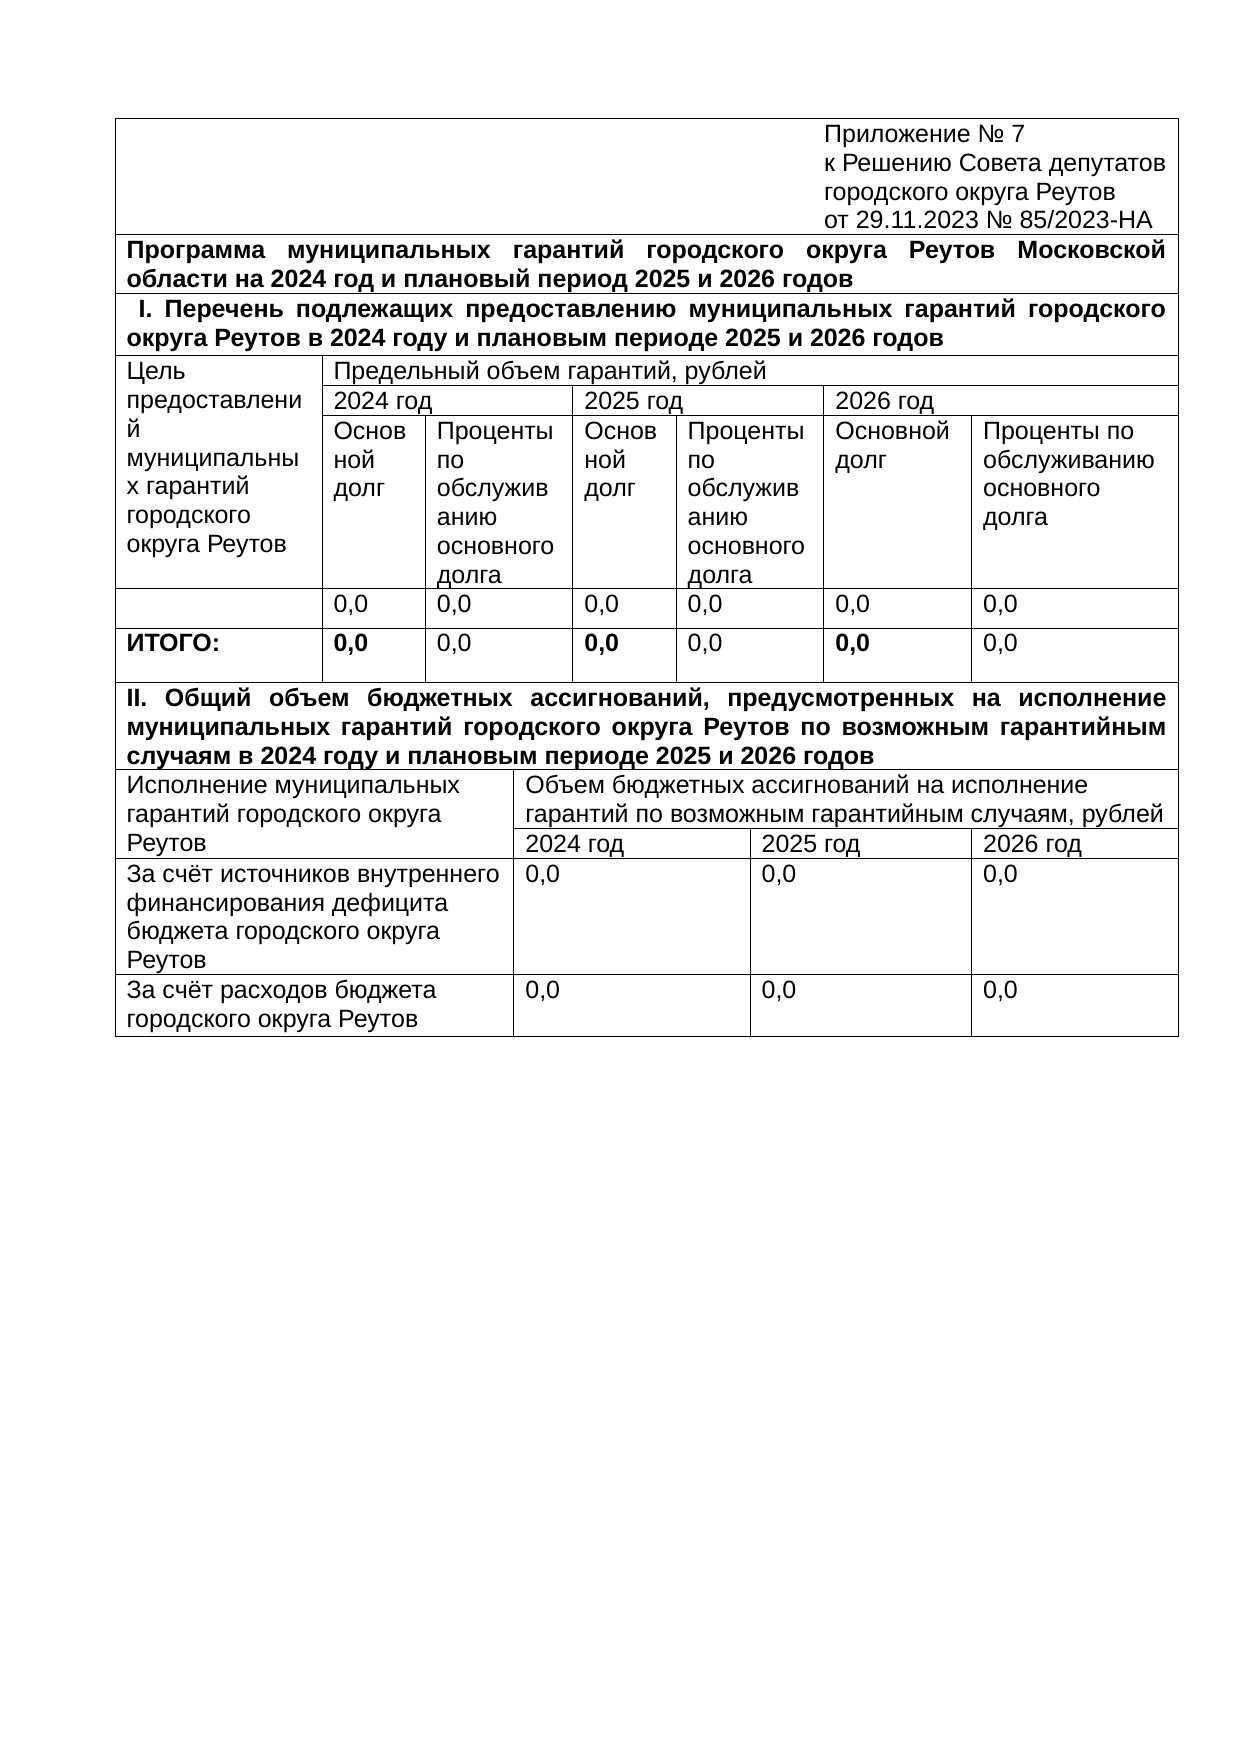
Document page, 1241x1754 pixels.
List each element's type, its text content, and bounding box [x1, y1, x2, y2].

table_cell 0,0 [972, 859, 1178, 974]
table_cell 0,0 [573, 629, 676, 682]
table_cell 0,0 [514, 859, 750, 974]
table_cell 0,0 [426, 589, 572, 627]
table_cell 2026 год [972, 829, 1178, 858]
table_cell Объем бюджетных ассигнований на исполнение гарантий по возможным гарантийным случаям, рублей [514, 770, 1178, 828]
table_cell 2025 год [573, 386, 823, 415]
table_cell 0,0 [677, 589, 823, 627]
table_cell Проценты по обслуживанию основного долга [972, 416, 1178, 588]
table_cell ИТОГО: [116, 629, 322, 682]
table_cell 0,0 [323, 589, 425, 627]
table_cell 2026 год [824, 386, 1178, 415]
table_cell II. Общий объем бюджетных ассигнований, предусмотренных на исполнение муниципальных гарантий городского округа Реутов по возможным гарантийным случаям в 2024 году и плановым периоде 2025 и 2026 годов [116, 683, 1178, 769]
table_cell 0,0 [824, 589, 971, 627]
table_cell Цель предоставлений муниципальных гарантий городского округа Реутов [116, 356, 322, 588]
table_header Приложение № 7 к Решению Совета депутатов городского округа Реутов от 29.11.2023 № 85/2023-НА [116, 119, 1178, 234]
table_cell 0,0 [426, 629, 572, 682]
table_cell I. Перечень подлежащих предоставлению муниципальных гарантий городского округа Реутов в 2024 году и плановым периоде 2025 и 2026 годов [116, 294, 1178, 355]
table_cell Предельный объем гарантий, рублей [323, 356, 1178, 385]
table_cell За счёт расходов бюджета городского округа Реутов [116, 975, 513, 1036]
table_cell 2024 год [514, 829, 750, 858]
table_cell 0,0 [824, 629, 971, 682]
table_cell [116, 589, 322, 627]
table_cell За счёт источников внутреннего финансирования дефицита бюджета городского округа Реутов [116, 859, 513, 974]
table_cell 0,0 [751, 975, 971, 1036]
table_cell 0,0 [972, 629, 1178, 682]
table_cell 0,0 [514, 975, 750, 1036]
table_cell Программа муниципальных гарантий городского округа Реутов Московской области на 2024 год и плановый период 2025 и 2026 годов [116, 235, 1178, 293]
table_cell Основной долг [573, 416, 676, 588]
table_cell 2024 год [323, 386, 572, 415]
table_cell 0,0 [751, 859, 971, 974]
table_cell 0,0 [972, 589, 1178, 627]
table_cell 0,0 [323, 629, 425, 682]
table_cell Проценты по обслуживанию основного долга [677, 416, 823, 588]
table_cell 0,0 [677, 629, 823, 682]
table_cell Исполнение муниципальных гарантий городского округа Реутов [116, 770, 513, 858]
table_cell Основной долг [323, 416, 425, 588]
table_cell Основной долг [824, 416, 971, 588]
table_cell 0,0 [573, 589, 676, 627]
table_cell Проценты по обслуживанию основного долга [426, 416, 572, 588]
table_cell 0,0 [972, 975, 1178, 1036]
table_cell 2025 год [751, 829, 971, 858]
